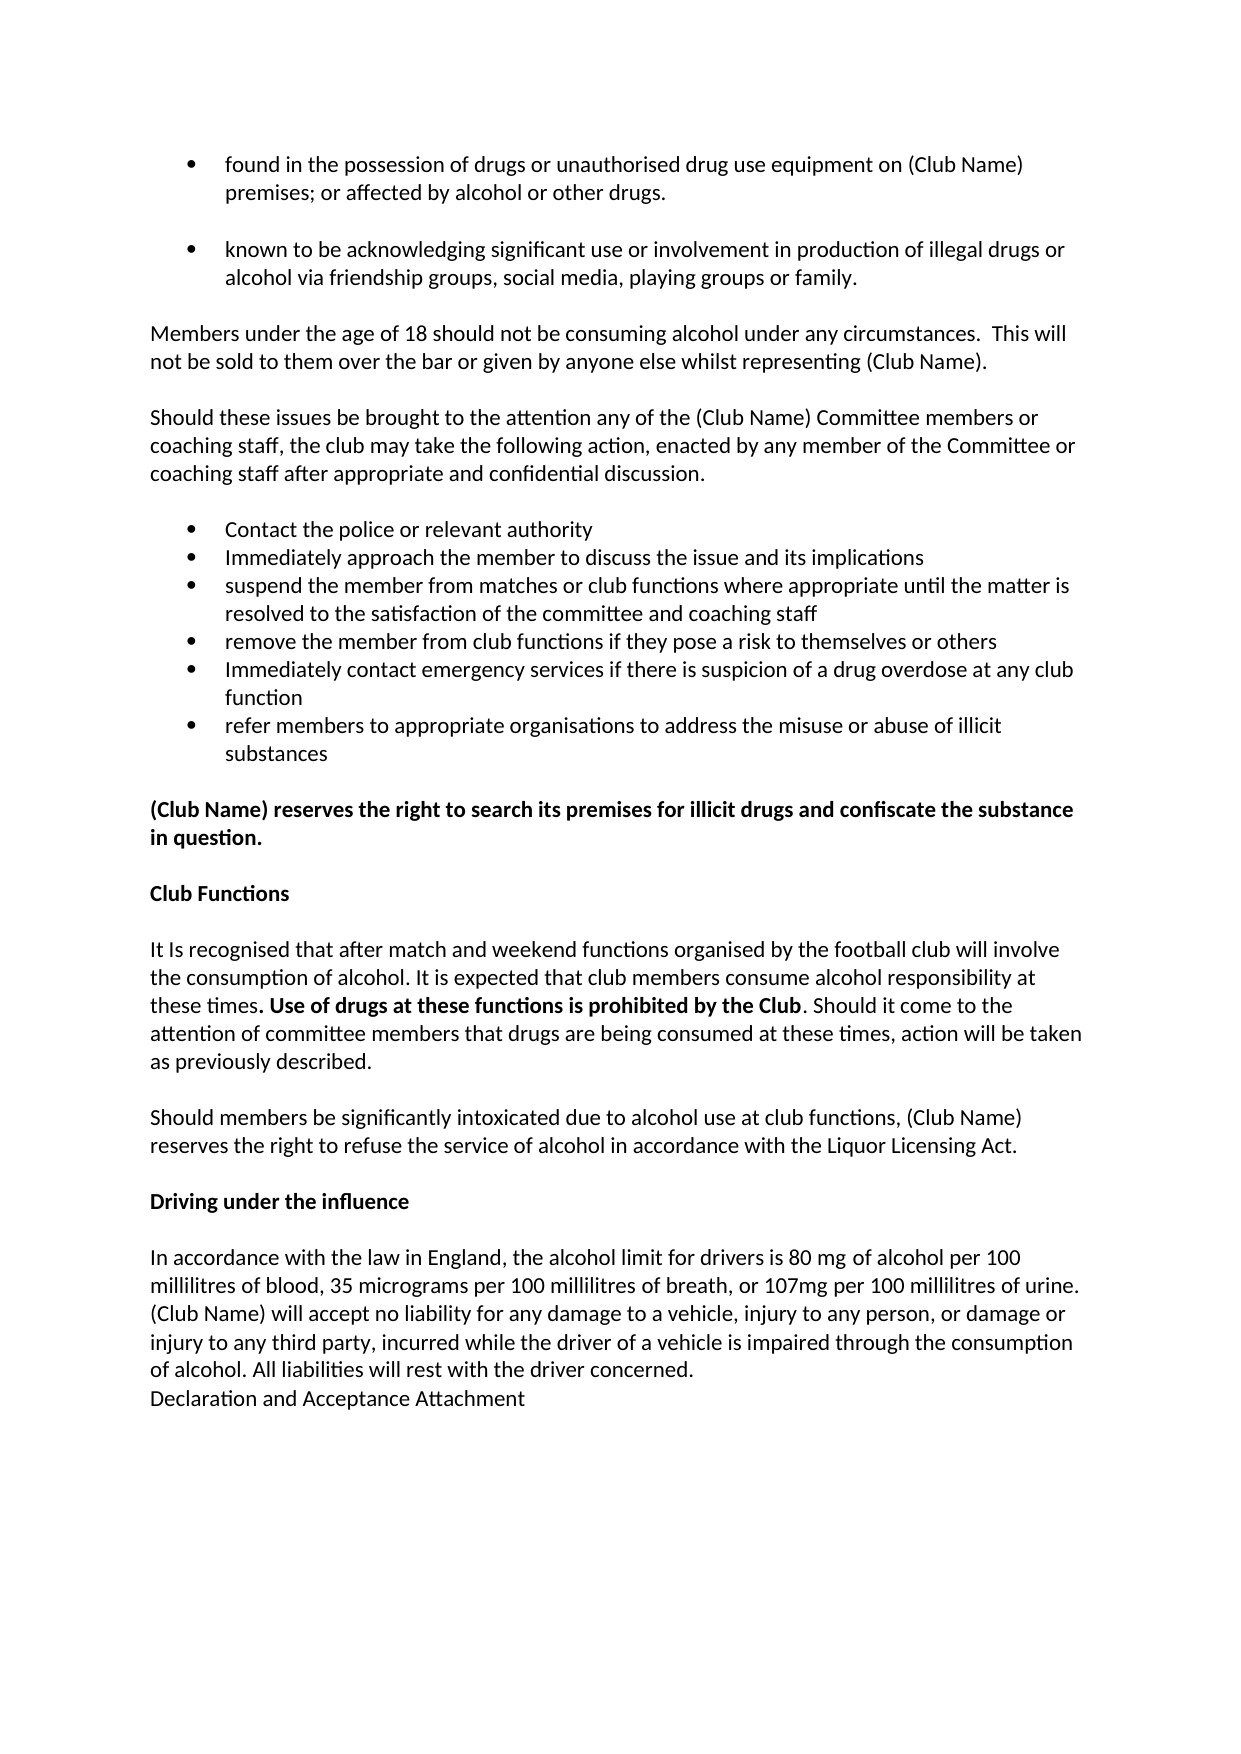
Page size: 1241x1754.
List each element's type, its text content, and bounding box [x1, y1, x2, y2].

text Should these issues be brought to the attention any of the (Club Name) Committee members or coaching staff, the club may take the following action, enacted by any member of the Committee or coaching staff after appropriate and confidential discussion. [150, 403, 1090, 487]
list remove the member from club functions if they pose a risk to themselves or others [187, 627, 1090, 655]
text Driving under the influence [150, 1187, 1090, 1216]
text Declaration and Acceptance Attachment [150, 1384, 1090, 1412]
list found in the possession of drugs or unauthorised drug use equipment on (Club Name) premises; or affected by alcohol or other drugs. [187, 150, 1090, 235]
list Immediately approach the member to discuss the issue and its implications [187, 543, 1090, 571]
text Club Functions [150, 879, 1090, 907]
text (Club Name) reserves the right to search its premises for illicit drugs and confiscate the substance in question. [150, 795, 1090, 851]
list Contact the police or relevant authority [187, 515, 1090, 543]
text Members under the age of 18 should not be consuming alcohol under any circumstances. This will not be sold to them over the bar or given by anyone else whilst representing (Club Name). [150, 319, 1090, 375]
list Immediately contact emergency services if there is suspicion of a drug overdose at any club function [187, 655, 1090, 711]
list known to be acknowledging significant use or involvement in production of illegal drugs or alcohol via friendship groups, social media, playing groups or family. [187, 235, 1090, 291]
list refer members to appropriate organisations to address the misuse or abuse of illicit substances [187, 711, 1090, 767]
text It Is recognised that after match and weekend functions organised by the football club will involve the consumption of alcohol. It is expected that club members consume alcohol responsibility at these times. Use of drugs at these functions is prohibited by the Club. Should it come to the attention of committee members that drugs are being consumed at these times, action will be taken as previously described. [150, 935, 1090, 1075]
text In accordance with the law in England, the alcohol limit for drivers is 80 mg of alcohol per 100 millilitres of blood, 35 micrograms per 100 millilitres of breath, or 107mg per 100 millilitres of urine. (Club Name) will accept no liability for any damage to a vehicle, injury to any person, or damage or injury to any third party, incurred while the driver of a vehicle is impaired through the consumption of alcohol. All liabilities will rest with the driver concerned. [150, 1243, 1090, 1384]
list suspend the member from matches or club functions where appropriate until the matter is resolved to the satisfaction of the committee and coaching staff [187, 571, 1090, 627]
text Should members be significantly intoxicated due to alcohol use at club functions, (Club Name) reserves the right to refuse the service of alcohol in accordance with the Liquor Licensing Act. [150, 1103, 1090, 1159]
